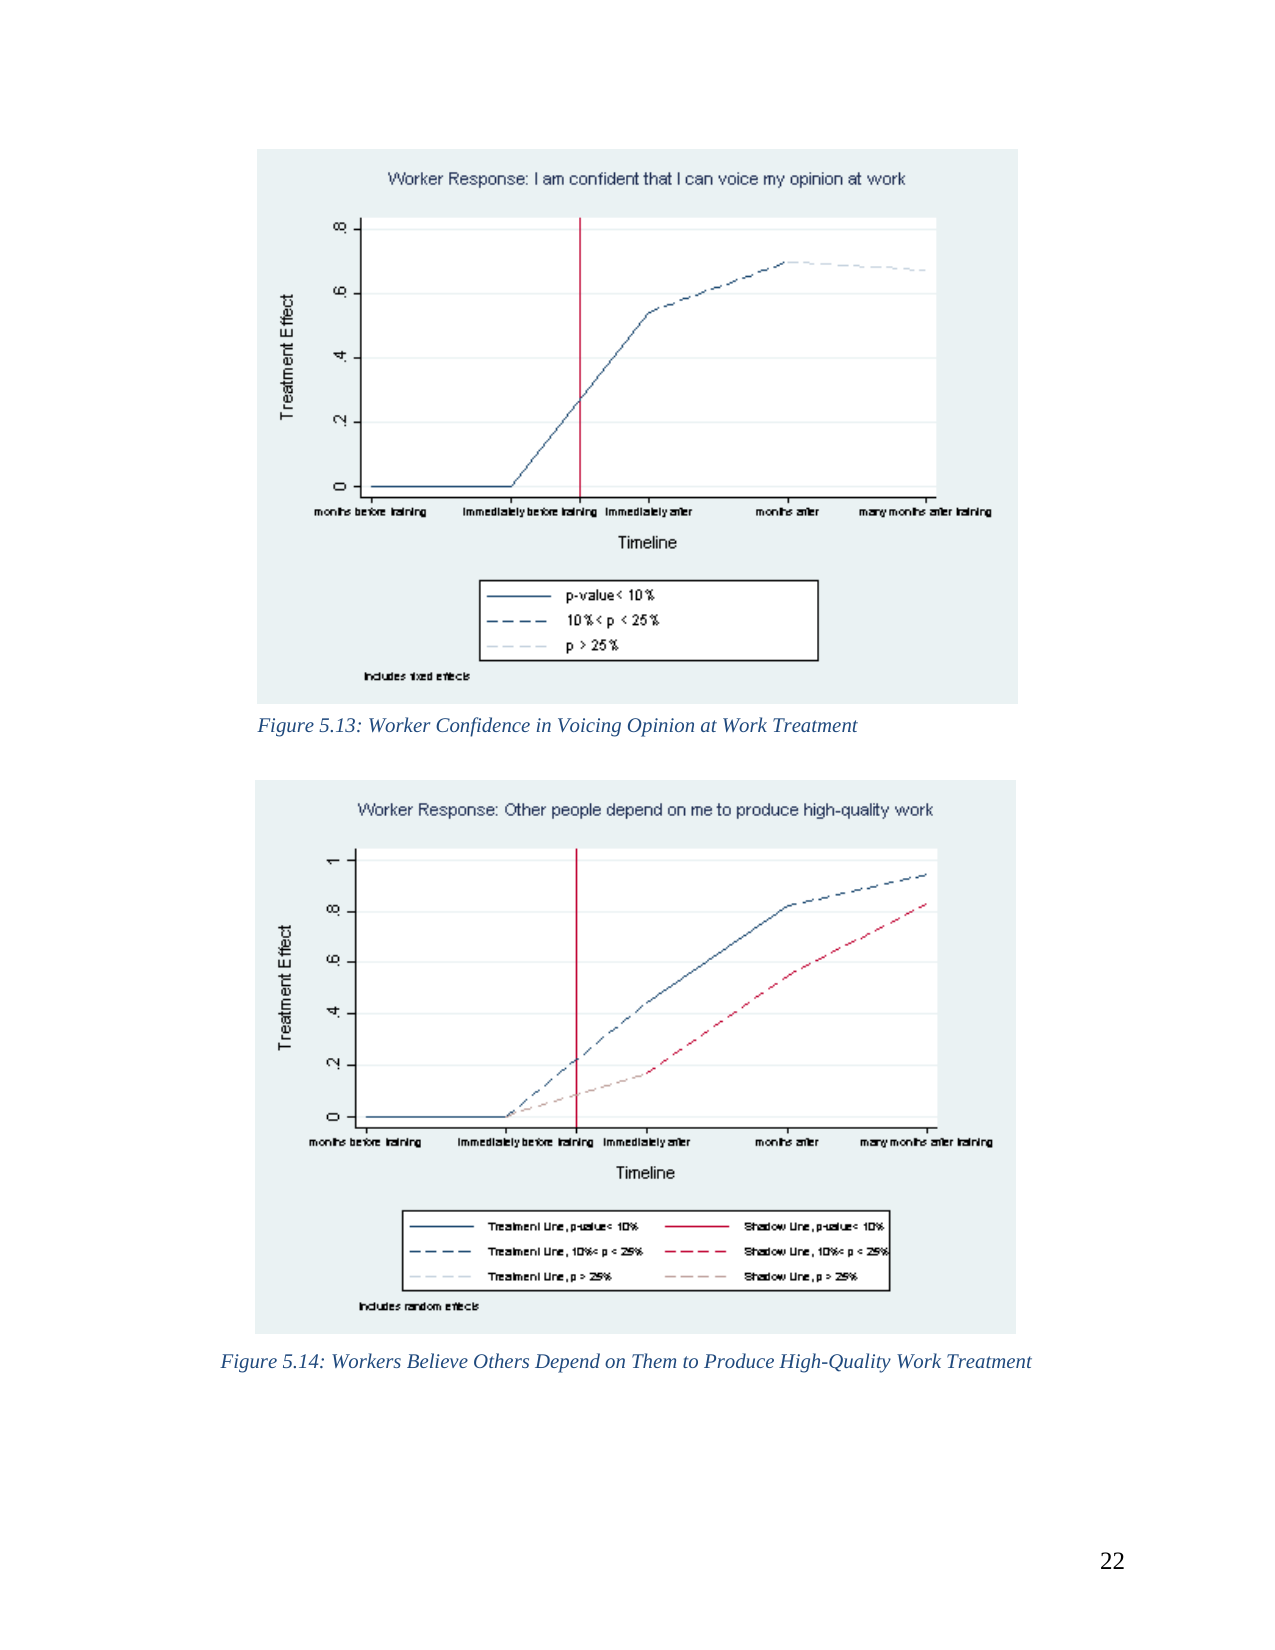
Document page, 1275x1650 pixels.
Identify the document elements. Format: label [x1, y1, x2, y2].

picture [257, 149, 1018, 704]
picture [255, 780, 1016, 1334]
